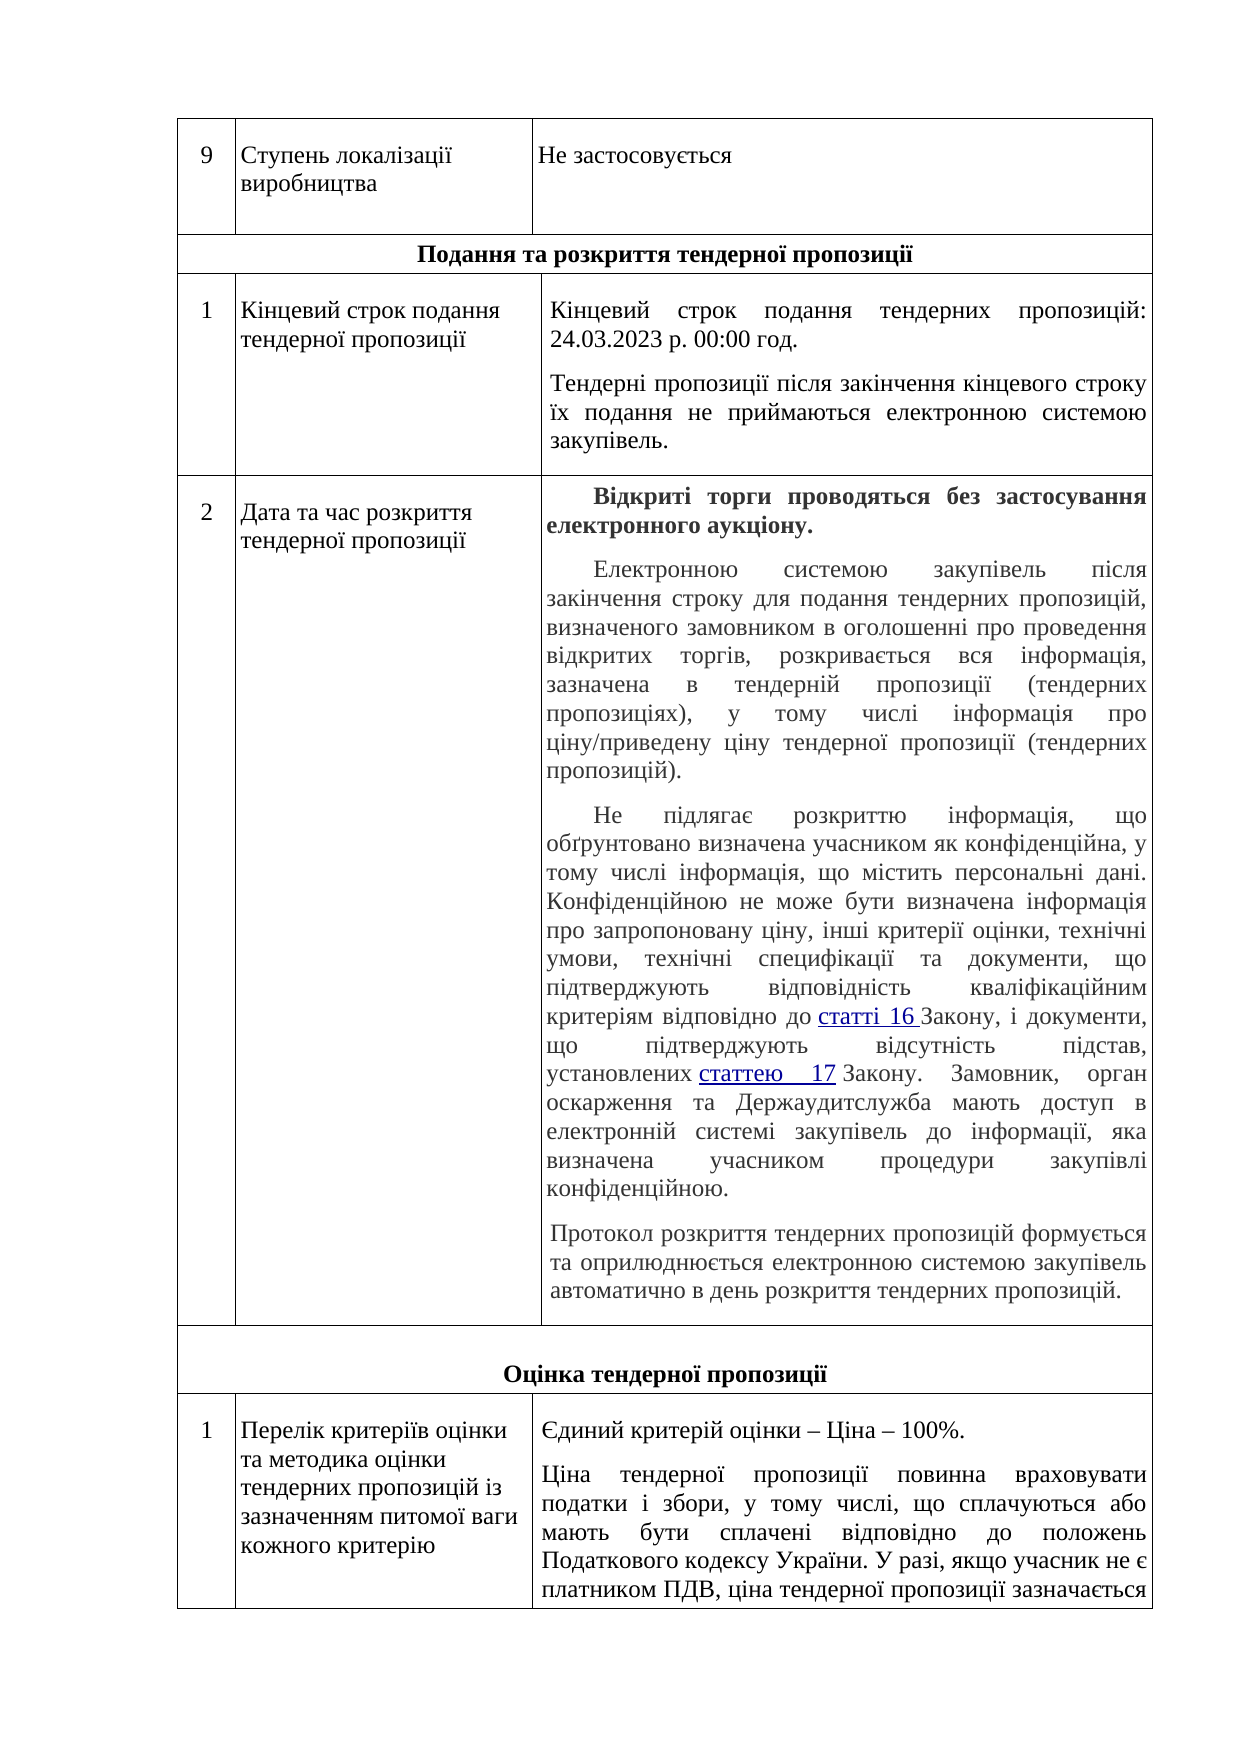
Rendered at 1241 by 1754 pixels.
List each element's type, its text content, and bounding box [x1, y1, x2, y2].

table_cell 1 [178, 1394, 235, 1608]
table_cell Кінцевий строк подання тендерних пропозицій: 24.03.2023 р. 00:00 год. Тендерні пропозиції після закінчення кінцевого строку їх подання не приймаються електронною системою закупівель. [542, 274, 1152, 475]
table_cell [236, 1394, 532, 1608]
table_cell 9 [178, 119, 235, 233]
table_cell Відкриті торги проводяться без застосування електронного аукціону. Електронною системою закупівель після закінчення строку для подання тендерних пропозицій, визначеного замовником в оголошенні про проведення відкритих торгів, розкривається вся інформація, зазначена в тендерній пропозиції (тендерних пропозиціях), у тому числі інформація про ціну/приведену ціну тендерної пропозиції (тендерних пропозицій). Не підлягає розкриттю інформація, що обґрунтовано визначена учасником як конфіденційна, у тому числі інформація, що містить персональні дані. Конфіденційною не може бути визначена інформація про запропоновану ціну, інші критерії оцінки, технічні умови, технічні специфікації та документи, що підтверджують відповідність кваліфікаційним критеріям відповідно до статті 16 Закону, і документи, що підтверджують відсутність підстав, установлених статтею 17 Закону. Замовник, орган оскарження та Держаудитслужба мають доступ в електронній системі закупівель до інформації, яка визначена учасником процедури закупівлі конфіденційною. Протокол розкриття тендерних пропозицій формується та оприлюднюється електронною системою закупівель автоматично в день розкриття тендерних пропозицій. [542, 476, 1152, 1325]
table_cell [533, 1394, 1152, 1608]
table_cell Ступень локалізації виробництва [236, 119, 532, 233]
table_cell 2 [178, 476, 235, 1325]
table_cell 1 [178, 274, 235, 475]
table_cell Дата та час розкриття тендерної пропозиції [236, 476, 541, 1325]
table_cell Оцінка тендерної пропозиції [178, 1326, 1152, 1393]
table_cell Не застосовується [533, 119, 1152, 233]
table_cell Кінцевий строк подання тендерної пропозиції [236, 274, 541, 475]
table_cell Подання та розкриття тендерної пропозиції [178, 235, 1152, 273]
